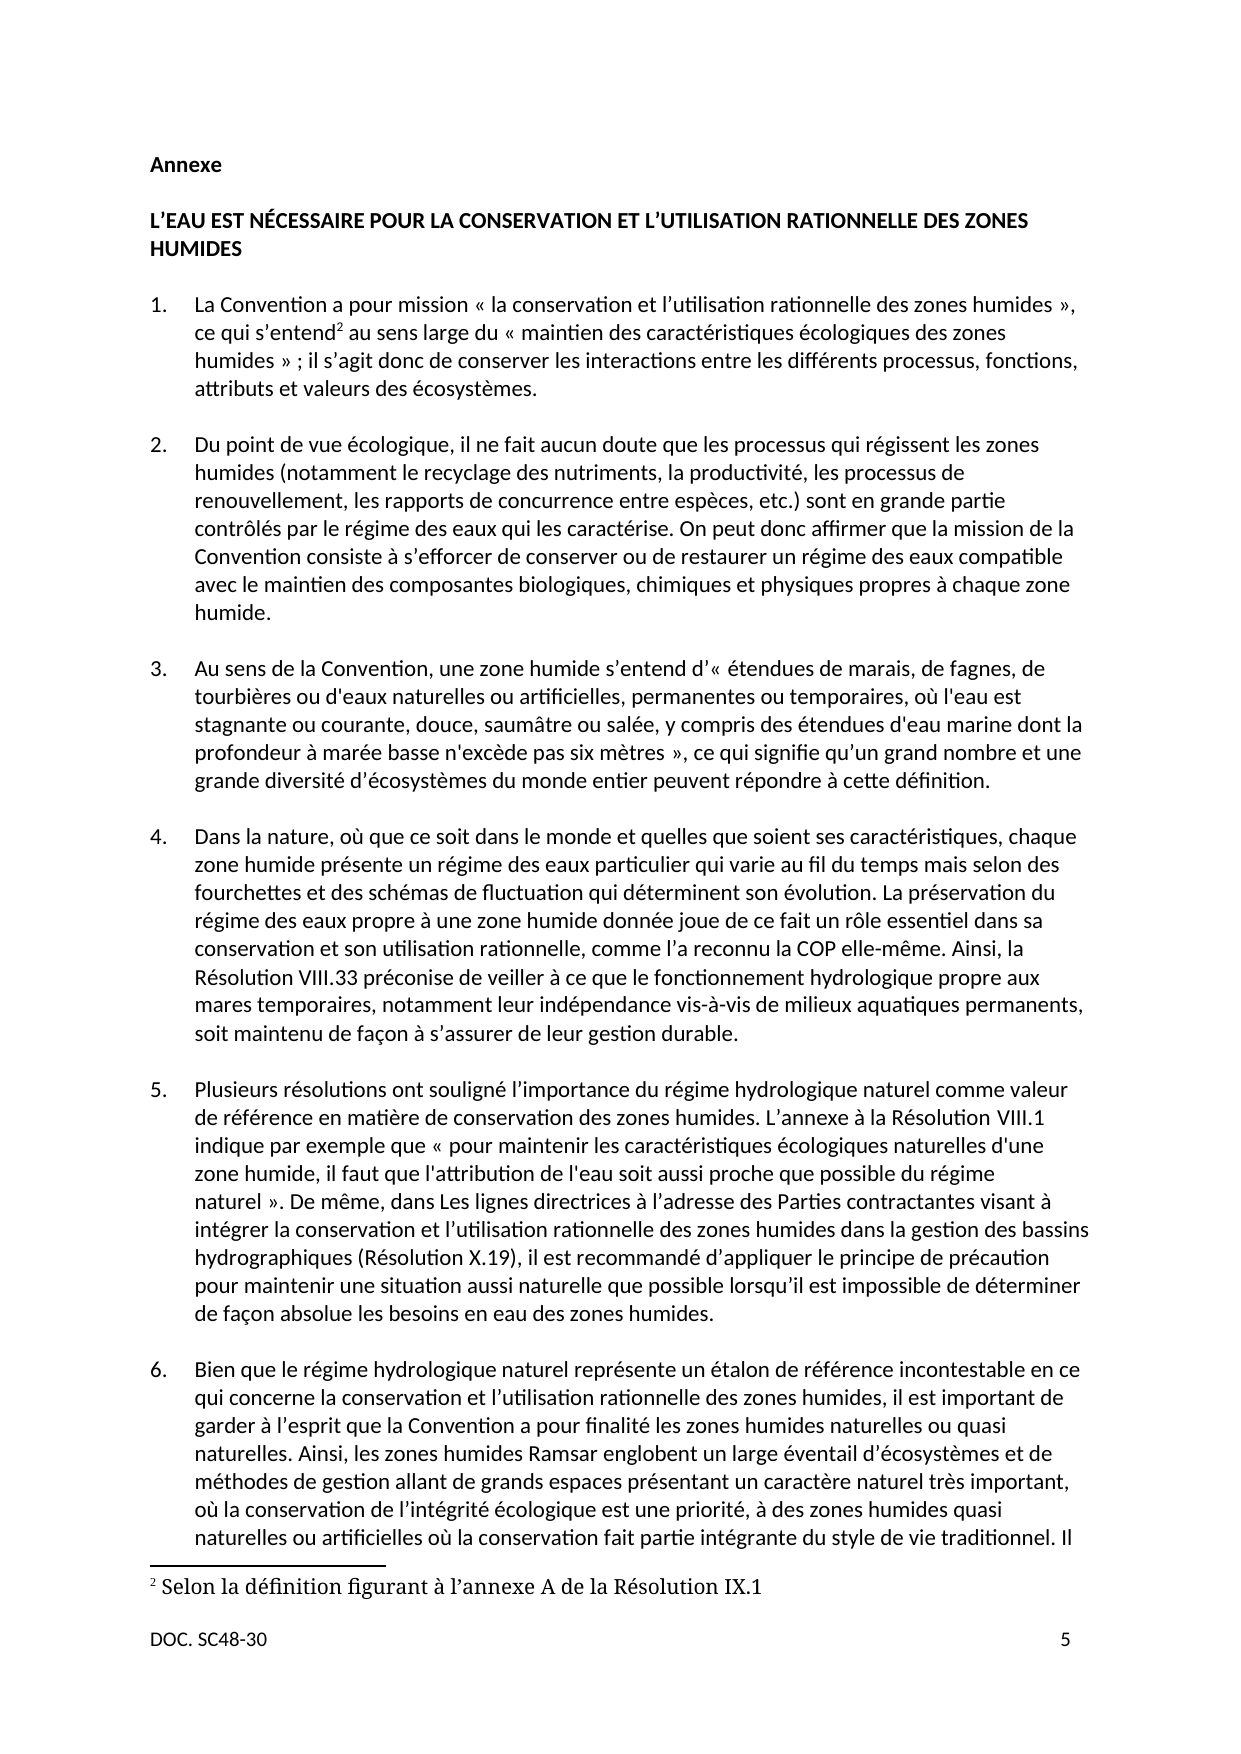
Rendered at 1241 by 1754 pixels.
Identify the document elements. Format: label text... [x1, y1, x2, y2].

list L’EAU EST NÉCESSAIRE POUR LA CONSERVATION ET L’UTILISATION RATIONNELLE DES ZONES HUMIDES [150, 206, 1090, 262]
text Annexe [150, 150, 1090, 178]
list Plusieurs résolutions ont souligné l’importance du régime hydrologique naturel comme valeur de référence en matière de conservation des zones humides. L’annexe à la Résolution VIII.1 indique par exemple que « pour maintenir les caractéristiques écologiques naturelles d'une zone humide, il faut que l'attribution de l'eau soit aussi proche que possible du régime naturel ». De même, dans Les lignes directrices à l’adresse des Parties contractantes visant à intégrer la conservation et l’utilisation rationnelle des zones humides dans la gestion des bassins hydrographiques (Résolution X.19), il est recommandé d’appliquer le principe de précaution pour maintenir une situation aussi naturelle que possible lorsqu’il est impossible de déterminer de façon absolue les besoins en eau des zones humides. [150, 1075, 1090, 1327]
list Dans la nature, où que ce soit dans le monde et quelles que soient ses caractéristiques, chaque zone humide présente un régime des eaux particulier qui varie au fil du temps mais selon des fourchettes et des schémas de fluctuation qui déterminent son évolution. La préservation du régime des eaux propre à une zone humide donnée joue de ce fait un rôle essentiel dans sa conservation et son utilisation rationnelle, comme l’a reconnu la COP elle-même. Ainsi, la Résolution VIII.33 préconise de veiller à ce que le fonctionnement hydrologique propre aux mares temporaires, notamment leur indépendance vis-à-vis de milieux aquatiques permanents, soit maintenu de façon à s’assurer de leur gestion durable. [150, 822, 1090, 1047]
list Du point de vue écologique, il ne fait aucun doute que les processus qui régissent les zones humides (notamment le recyclage des nutriments, la productivité, les processus de renouvellement, les rapports de concurrence entre espèces, etc.) sont en grande partie contrôlés par le régime des eaux qui les caractérise. On peut donc affirmer que la mission de la Convention consiste à s’efforcer de conserver ou de restaurer un régime des eaux compatible avec le maintien des composantes biologiques, chimiques et physiques propres à chaque zone humide. [150, 430, 1090, 626]
list Au sens de la Convention, une zone humide s’entend d’« étendues de marais, de fagnes, de tourbières ou d'eaux naturelles ou artificielles, permanentes ou temporaires, où l'eau est stagnante ou courante, douce, saumâtre ou salée, y compris des étendues d'eau marine dont la profondeur à marée basse n'excède pas six mètres », ce qui signifie qu’un grand nombre et une grande diversité d’écosystèmes du monde entier peuvent répondre à cette définition. [150, 654, 1090, 794]
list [150, 1355, 1090, 1551]
list La Convention a pour mission « la conservation et l’utilisation rationnelle des zones humides », ce qui s’entend au sens large du « maintien des caractéristiques écologiques des zones humides » ; il s’agit donc de conserver les interactions entre les différents processus, fonctions, attributs et valeurs des écosystèmes. [150, 290, 1090, 402]
